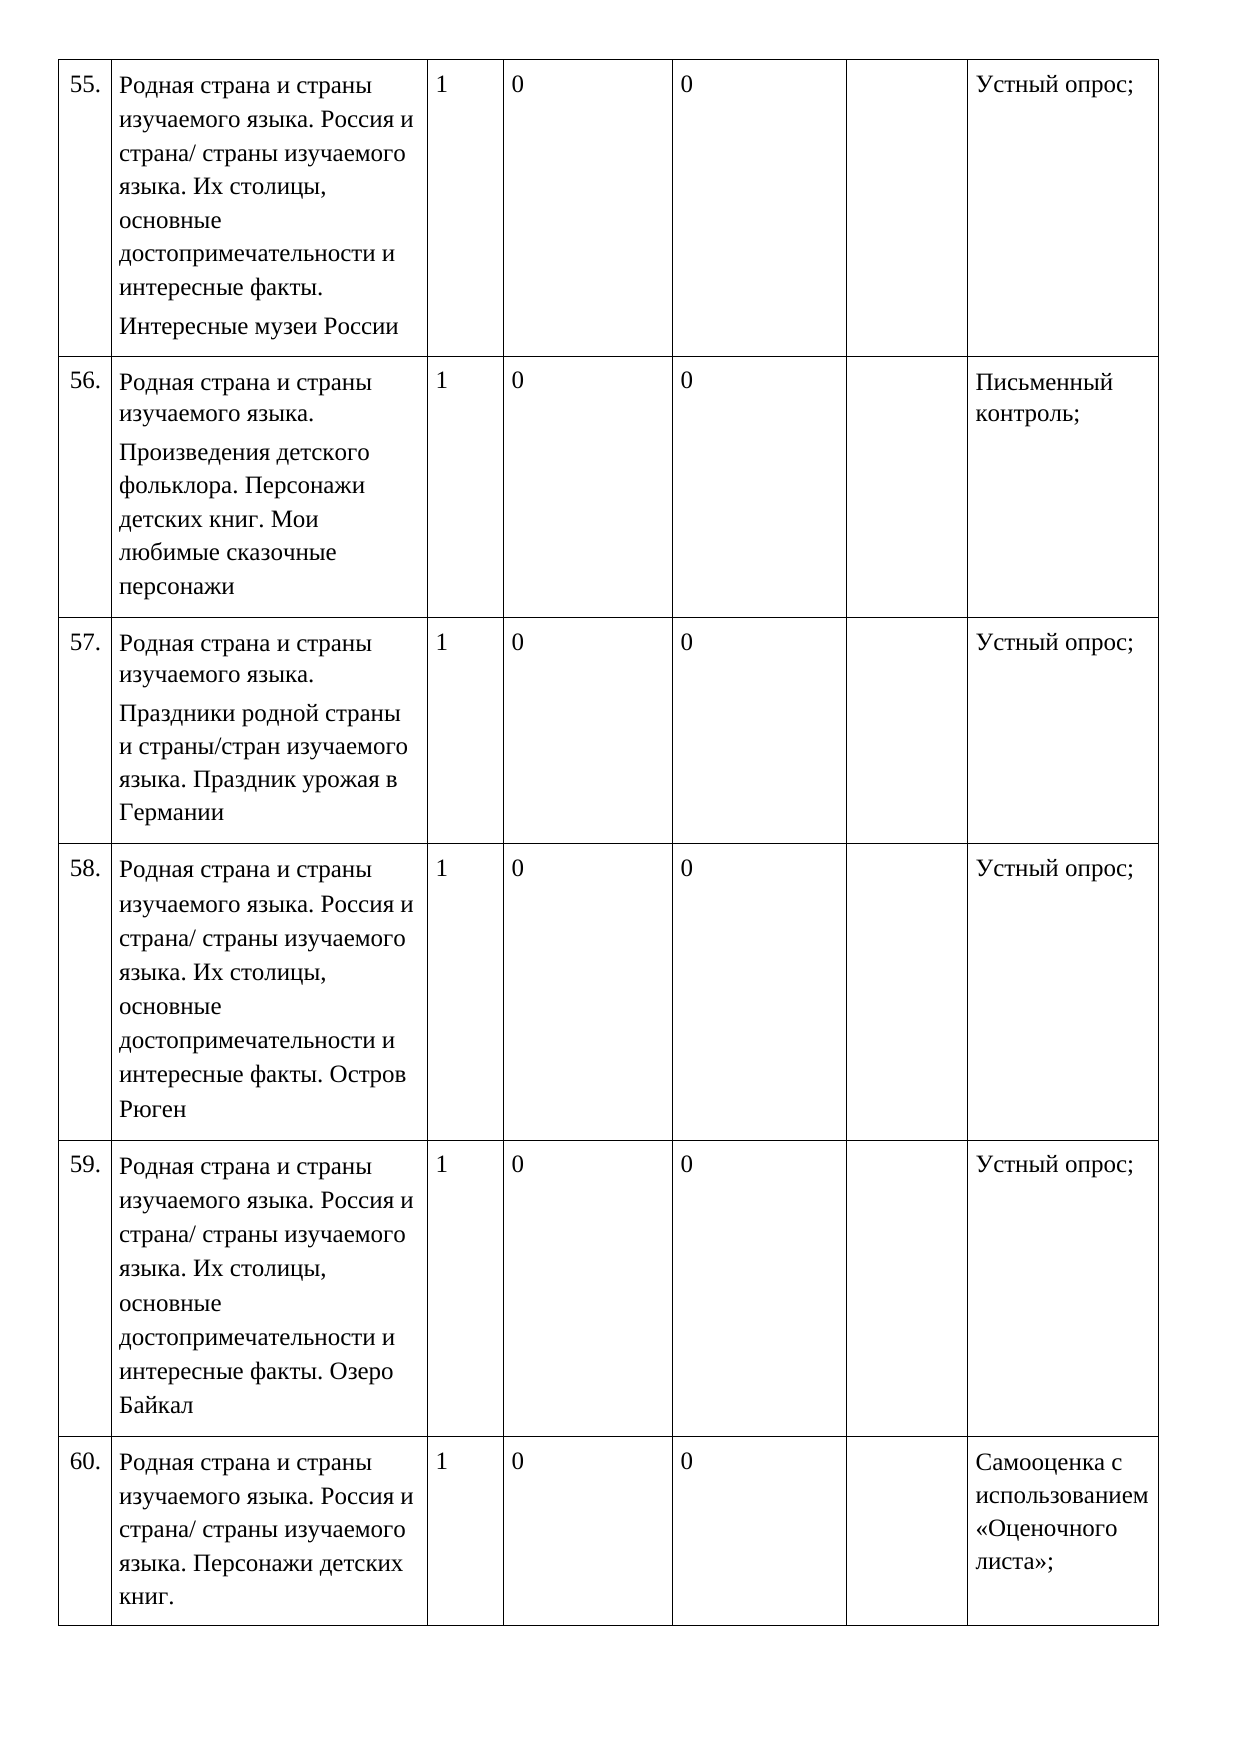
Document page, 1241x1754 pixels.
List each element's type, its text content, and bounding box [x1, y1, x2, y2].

table_cell Письменный контроль; [968, 357, 1158, 617]
table_cell Родная страна и страны изучаемого языка. Россия и страна/ страны изучаемого языка. Персонажи детских книг. [112, 1437, 427, 1625]
table_cell 0 [504, 618, 672, 843]
table_cell 1 [428, 357, 503, 617]
table_cell 0 [504, 357, 672, 617]
table_cell 1 [428, 1141, 503, 1436]
table_header 0 [504, 60, 672, 356]
table_header [847, 60, 967, 356]
table_cell [847, 1141, 967, 1436]
table_cell [847, 844, 967, 1139]
table_cell 59. [59, 1141, 111, 1436]
table_cell 0 [673, 618, 846, 843]
table_cell Устный опрос; [968, 618, 1158, 843]
table_cell 0 [673, 357, 846, 617]
table_cell 56. [59, 357, 111, 617]
table_cell 1 [428, 844, 503, 1139]
table_cell Самооценка с использованием«Оценочного листа»; [968, 1437, 1158, 1625]
table_cell 0 [504, 844, 672, 1139]
table_cell 0 [504, 1437, 672, 1625]
table_cell Родная страна и страны изучаемого языка. Произведения детского фольклора. Персонажи детских книг. Мои любимые сказочные персонажи [112, 357, 427, 617]
table_cell 60. [59, 1437, 111, 1625]
table_cell 57. [59, 618, 111, 843]
table_cell 1 [428, 618, 503, 843]
table_cell Родная страна и страны изучаемого языка. Россия и страна/ страны изучаемого языка. Их столицы, основные достопримечательности и интересные факты. Озеро Байкал [112, 1141, 427, 1436]
table_header Устный опрос; [968, 60, 1158, 356]
table_cell 1 [428, 1437, 503, 1625]
table_cell 0 [504, 1141, 672, 1436]
table_cell Устный опрос; [968, 844, 1158, 1139]
table_header 0 [673, 60, 846, 356]
table_header 1 [428, 60, 503, 356]
table_cell Родная страна и страны изучаемого языка. Праздники родной страны и страны/стран изучаемого языка. Праздник урожая в Германии [112, 618, 427, 843]
table_cell 58. [59, 844, 111, 1139]
table_cell 0 [673, 1437, 846, 1625]
table_cell [847, 618, 967, 843]
table_cell Родная страна и страны изучаемого языка. Россия и страна/ страны изучаемого языка. Их столицы, основные достопримечательности и интересные факты. Остров Рюген [112, 844, 427, 1139]
table_cell 0 [673, 1141, 846, 1436]
table_cell [847, 357, 967, 617]
table_cell Устный опрос; [968, 1141, 1158, 1436]
table_header Родная страна и страны изучаемого языка. Россия и страна/ страны изучаемого языка. Их столицы, основные достопримечательности и интересные факты. Интересные музеи России [112, 60, 427, 356]
table_cell [847, 1437, 967, 1625]
table_header 55. [59, 60, 111, 356]
table_cell 0 [673, 844, 846, 1139]
